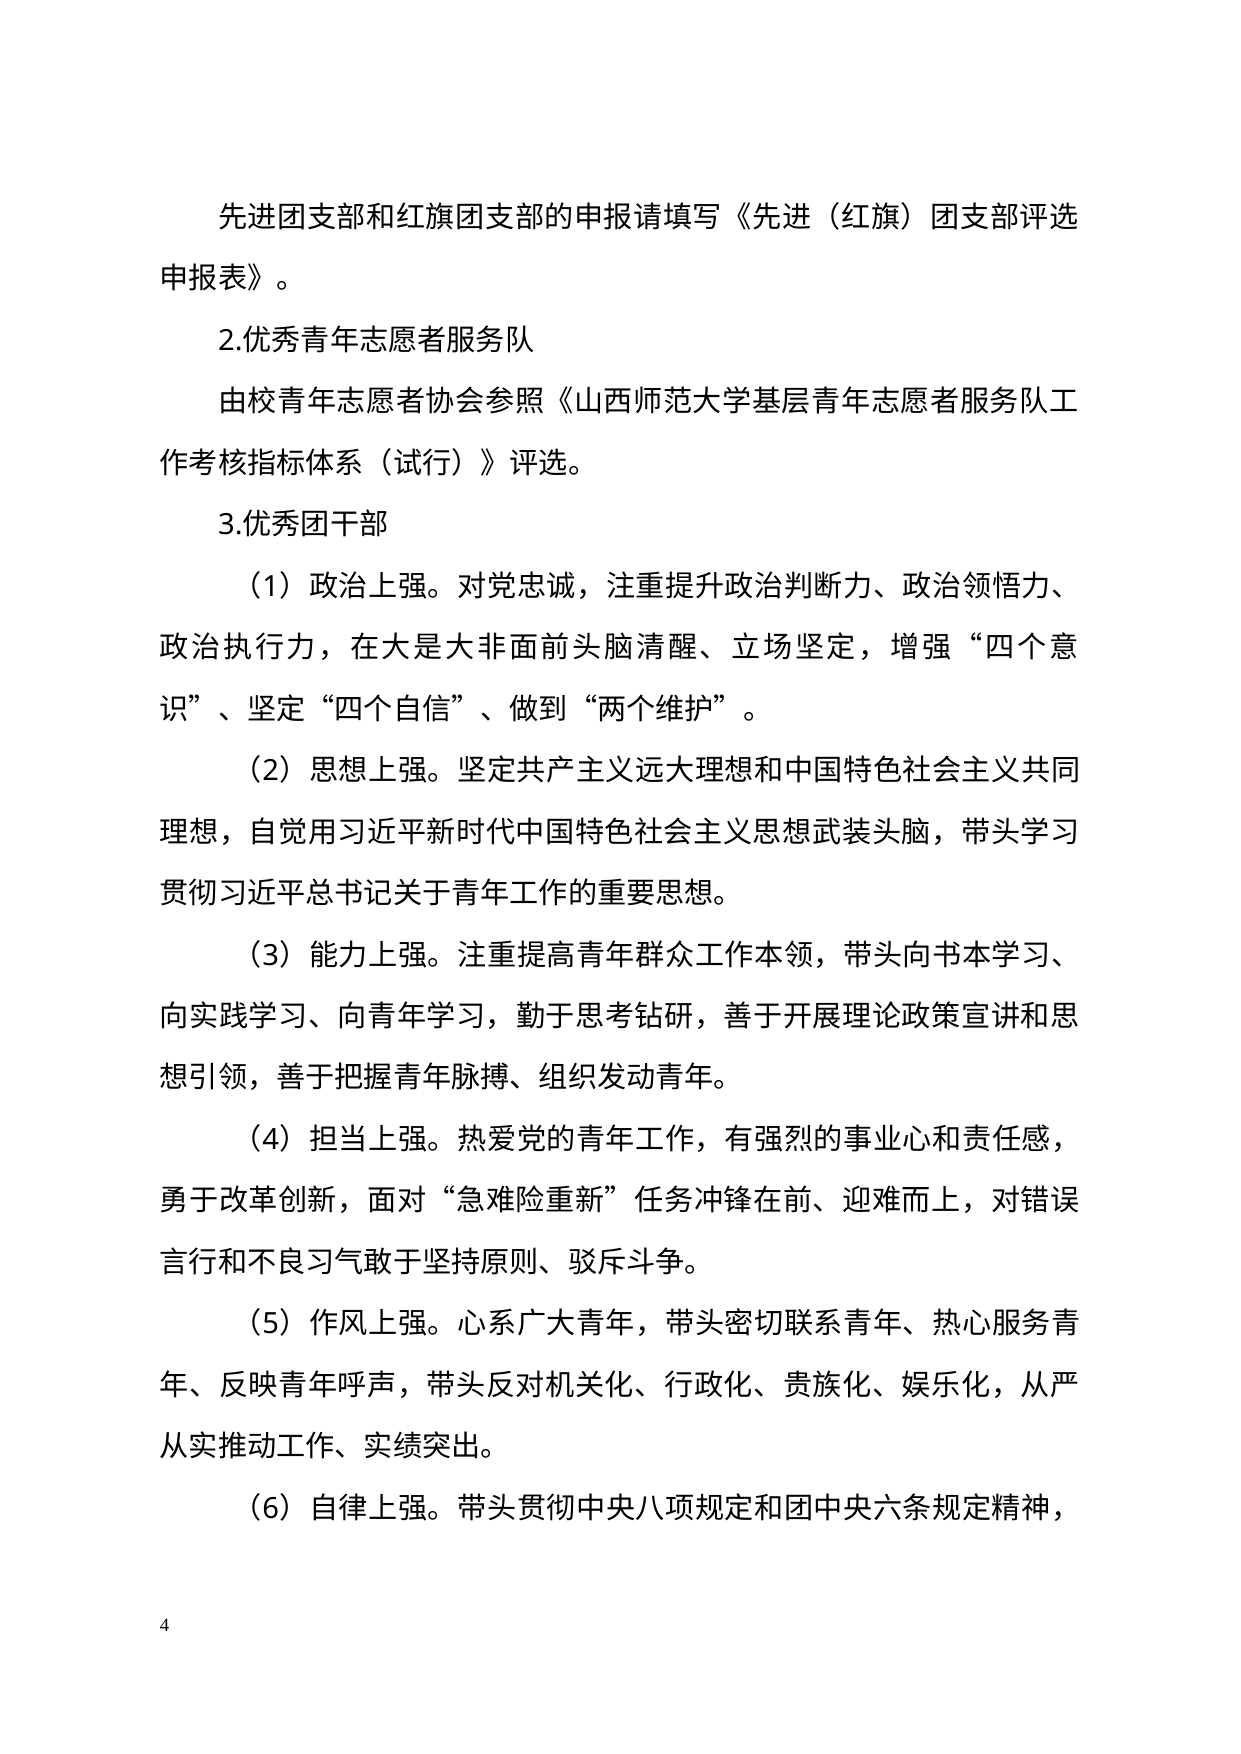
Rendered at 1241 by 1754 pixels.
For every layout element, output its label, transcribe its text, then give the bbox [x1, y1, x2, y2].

text （4）担当上强。热爱党的青年工作，有强烈的事业心和责任感，勇于改革创新，面对“急难险重新”任务冲锋在前、迎难而上，对错误言行和不良习气敢于坚持原则、驳斥斗争。 [159, 1100, 1081, 1284]
text 由校青年志愿者协会参照《山西师范大学基层青年志愿者服务队工作考核指标体系（试行）》评选。 [159, 363, 1081, 486]
text 先进团支部和红旗团支部的申报请填写《先进（红旗）团支部评选申报表》。 [159, 178, 1081, 301]
text （5）作风上强。心系广大青年，带头密切联系青年、热心服务青年、反映青年呼声，带头反对机关化、行政化、贵族化、娱乐化，从严从实推动工作、实绩突出。 [159, 1284, 1081, 1469]
text （1）政治上强。对党忠诚，注重提升政治判断力、政治领悟力、政治执行力，在大是大非面前头脑清醒、立场坚定，增强“四个意识”、坚定“四个自信”、做到“两个维护”。 [159, 547, 1081, 731]
text （3）能力上强。注重提高青年群众工作本领，带头向书本学习、向实践学习、向青年学习，勤于思考钻研，善于开展理论政策宣讲和思想引领，善于把握青年脉搏、组织发动青年。 [159, 916, 1081, 1100]
text （2）思想上强。坚定共产主义远大理想和中国特色社会主义共同理想，自觉用习近平新时代中国特色社会主义思想武装头脑，带头学习贯彻习近平总书记关于青年工作的重要思想。 [159, 731, 1081, 916]
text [159, 1469, 1081, 1530]
text 3.优秀团干部 [159, 486, 1081, 547]
text 2.优秀青年志愿者服务队 [159, 301, 1081, 363]
